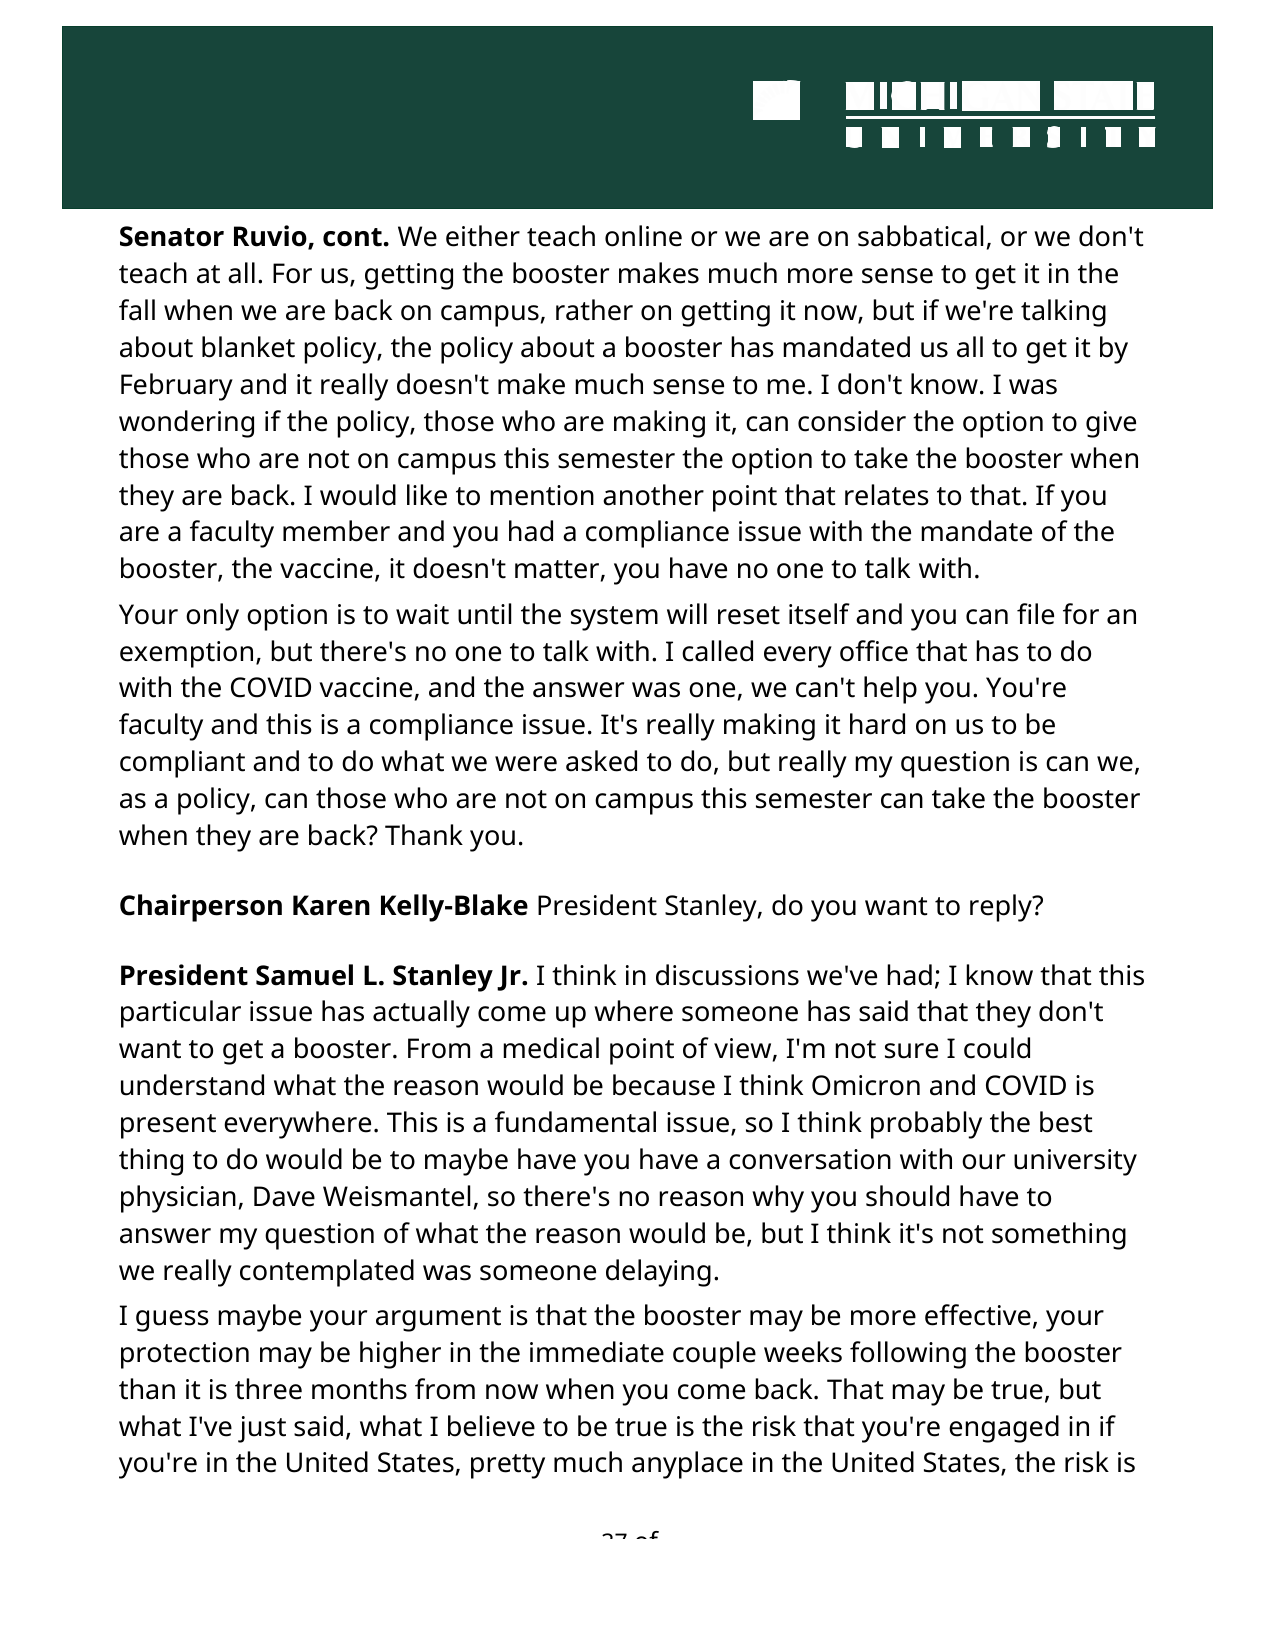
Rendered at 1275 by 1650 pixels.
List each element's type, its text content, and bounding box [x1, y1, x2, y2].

picture [1136, 82, 1154, 110]
picture [891, 81, 916, 110]
picture [753, 80, 801, 120]
picture [1105, 127, 1121, 147]
text Senator Ruvio, cont. We either teach online or we are on sabbatical, or we don't teach at all. For us, getting the booster makes much more sense to get it in the fall when we are back on campus, rather on getting it now, but if we're talking about blanket policy, the policy about a booster has mandated us all to get it by February and it really doesn't make much sense to me. I don't know. I was wondering if the policy, those who are making it, can consider the option to give those who are not on campus this semester the option to take the booster when they are back. I would like to mention another point that relates to that. If you are a faculty member and you had a compliance issue with the mandate of the booster, the vaccine, it doesn't matter, you have no one to talk with. [118, 218, 1154, 587]
text Your only option is to wait until the system will reset itself and you can file for an exemption, but there's no one to talk with. I called every office that has to do with the COVID vaccine, and the answer was one, we can't help you. You're faculty and this is a compliance issue. It's really making it hard on us to be compliant and to do what we were asked to do, but really my question is can we, as a policy, can those who are not on campus this semester can take the booster when they are back? Thank you. [118, 595, 1151, 853]
picture [980, 127, 993, 147]
picture [962, 81, 1040, 111]
picture [846, 127, 862, 148]
picture [845, 82, 874, 110]
picture [1012, 127, 1030, 147]
text President Samuel L. Stanley Jr. I think in discussions we've had; I know that this particular issue has actually come up where someone has said that they don't want to get a booster. From a medical point of view, I'm not sure I could understand what the reason would be because I think Omicron and COVID is present everywhere. This is a fundamental issue, so I think probably the best thing to do would be to maybe have you have a conversation with our university physician, Dave Weismantel, so there's no reason why you should have to answer my question of what the reason would be, but I think it's not something we really contemplated was someone delaying. [118, 956, 1146, 1288]
picture [943, 127, 961, 148]
picture [1138, 127, 1156, 147]
picture [1047, 126, 1060, 148]
text Chairperson Karen Kelly-Blake President Stanley, do you want to reply? [118, 886, 1169, 923]
picture [1054, 81, 1133, 110]
picture [920, 82, 945, 110]
picture [881, 127, 899, 148]
